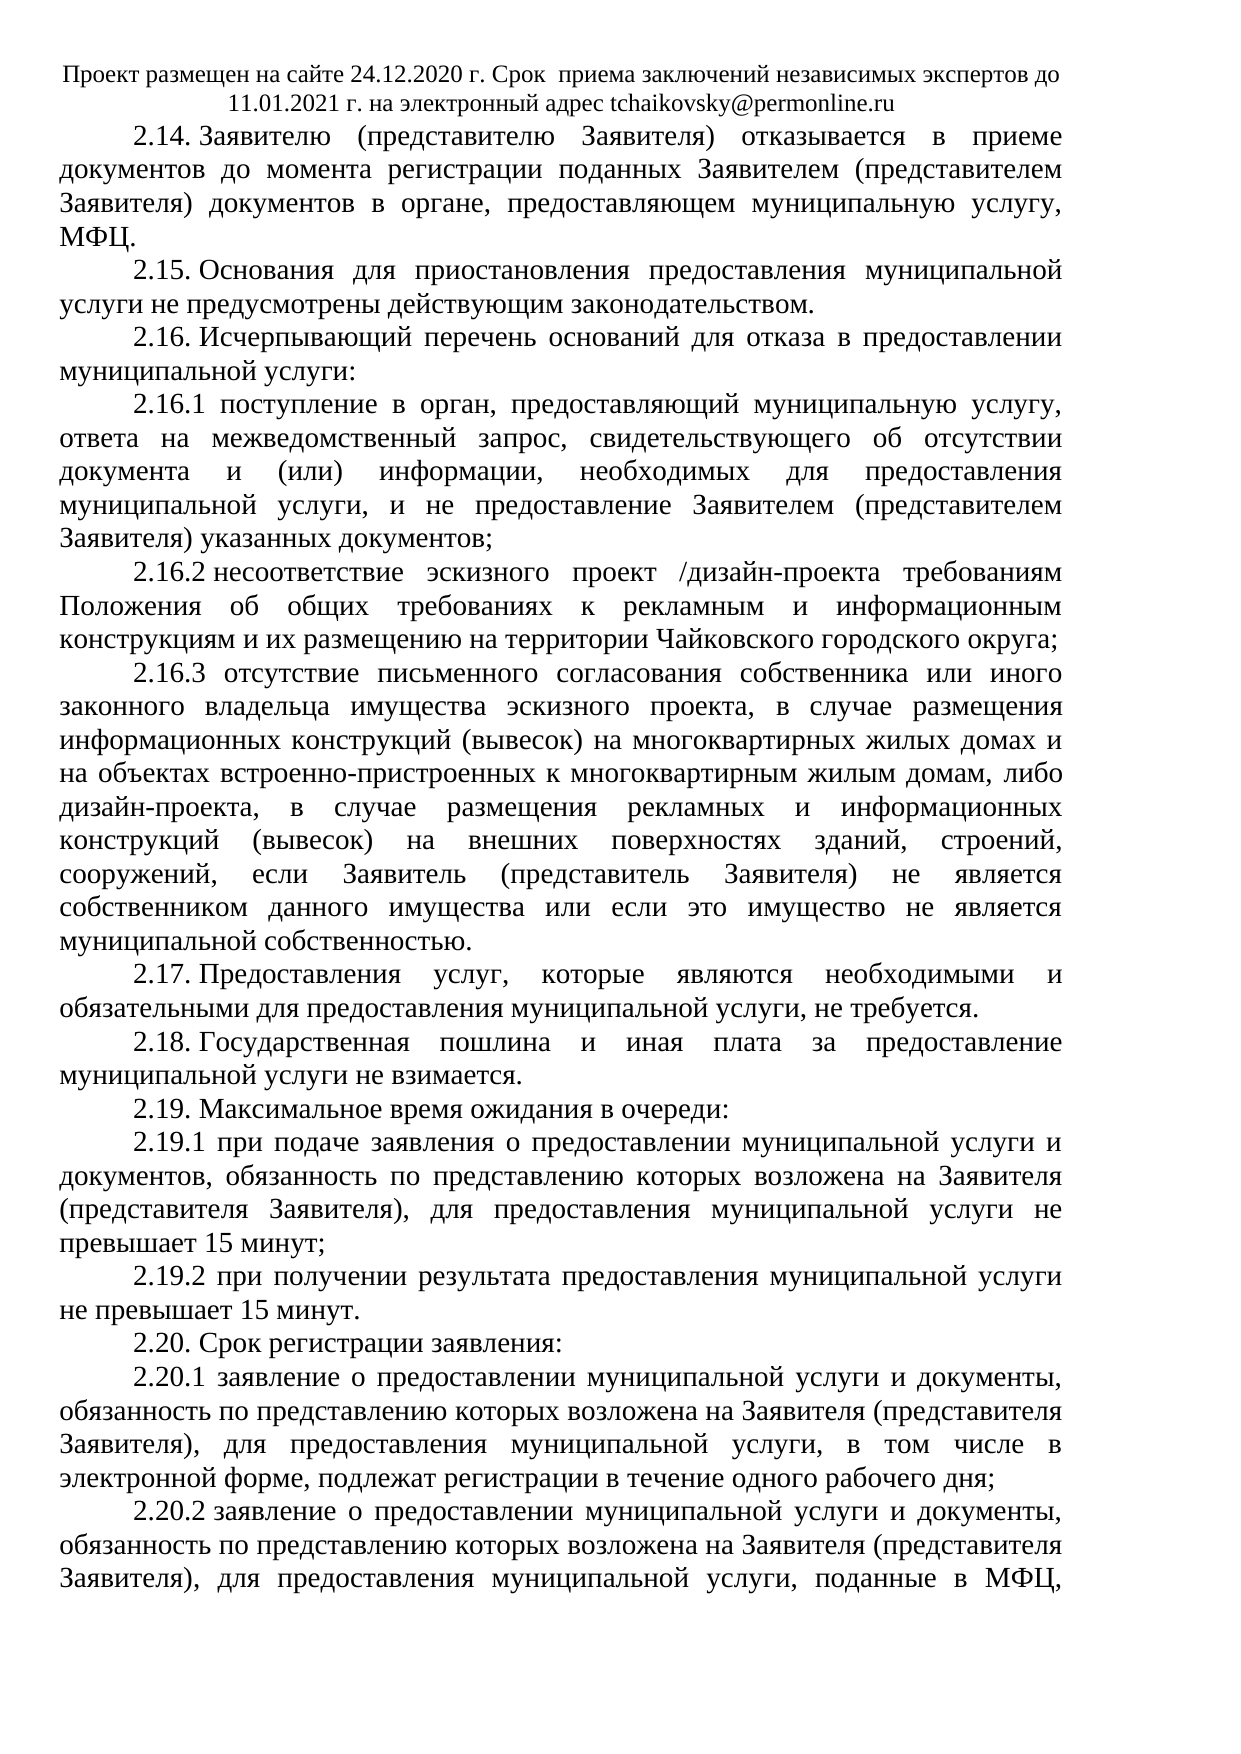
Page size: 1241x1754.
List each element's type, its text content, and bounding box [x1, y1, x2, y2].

text 2.18. Государственная пошлина и иная плата за предоставление муниципальной услуги не взимается. [59, 1024, 1063, 1091]
text 2.16.2 несоответствие эскизного проект /дизайн-проекта требованиям Положения об общих требованиях к рекламным и информационным конструкциям и их размещению на территории Чайковского городского округа; [59, 554, 1063, 655]
text 2.16. Исчерпывающий перечень оснований для отказа в предоставлении муниципальной услуги: [59, 319, 1063, 386]
text 2.14. Заявителю (представителю Заявителя) отказывается в приеме документов до момента регистрации поданных Заявителем (представителем Заявителя) документов в органе, предоставляющем муниципальную услугу, МФЦ. [59, 118, 1063, 252]
text 2.15. Основания для приостановления предоставления муниципальной услуги не предусмотрены действующим законодательством. [59, 252, 1063, 319]
text 2.17. Предоставления услуг, которые являются необходимыми и обязательными для предоставления муниципальной услуги, не требуется. [59, 957, 1063, 1024]
text 2.16.3 отсутствие письменного согласования собственника или иного законного владельца имущества эскизного проекта, в случае размещения информационных конструкций (вывесок) на многоквартирных жилых домах и на объектах встроенно-пристроенных к многоквартирным жилым домам, либо дизайн-проекта, в случае размещения рекламных и информационных конструкций (вывесок) на внешних поверхностях зданий, строений, сооружений, если Заявитель (представитель Заявителя) не является собственником данного имущества или если это имущество не является муниципальной собственностью. [59, 655, 1063, 957]
text 2.20. Срок регистрации заявления: [59, 1326, 1063, 1359]
text 2.19. Максимальное время ожидания в очереди: [59, 1091, 1063, 1124]
text 2.19.2 при получении результата предоставления муниципальной услуги не превышает 15 минут. [59, 1258, 1063, 1326]
text 2.20.1 заявление о предоставлении муниципальной услуги и документы, обязанность по представлению которых возложена на Заявителя (представителя Заявителя), для предоставления муниципальной услуги, в том числе в электронной форме, подлежат регистрации в течение одного рабочего дня; [59, 1359, 1063, 1493]
text 2.19.1 при подаче заявления о предоставлении муниципальной услуги и документов, обязанность по представлению которых возложена на Заявителя (представителя Заявителя), для предоставления муниципальной услуги не превышает 15 минут; [59, 1124, 1063, 1258]
text 2.16.1 поступление в орган, предоставляющий муниципальную услугу, ответа на межведомственный запрос, свидетельствующего об отсутствии документа и (или) информации, необходимых для предоставления муниципальной услуги, и не предоставление Заявителем (представителем Заявителя) указанных документов; [59, 386, 1063, 554]
